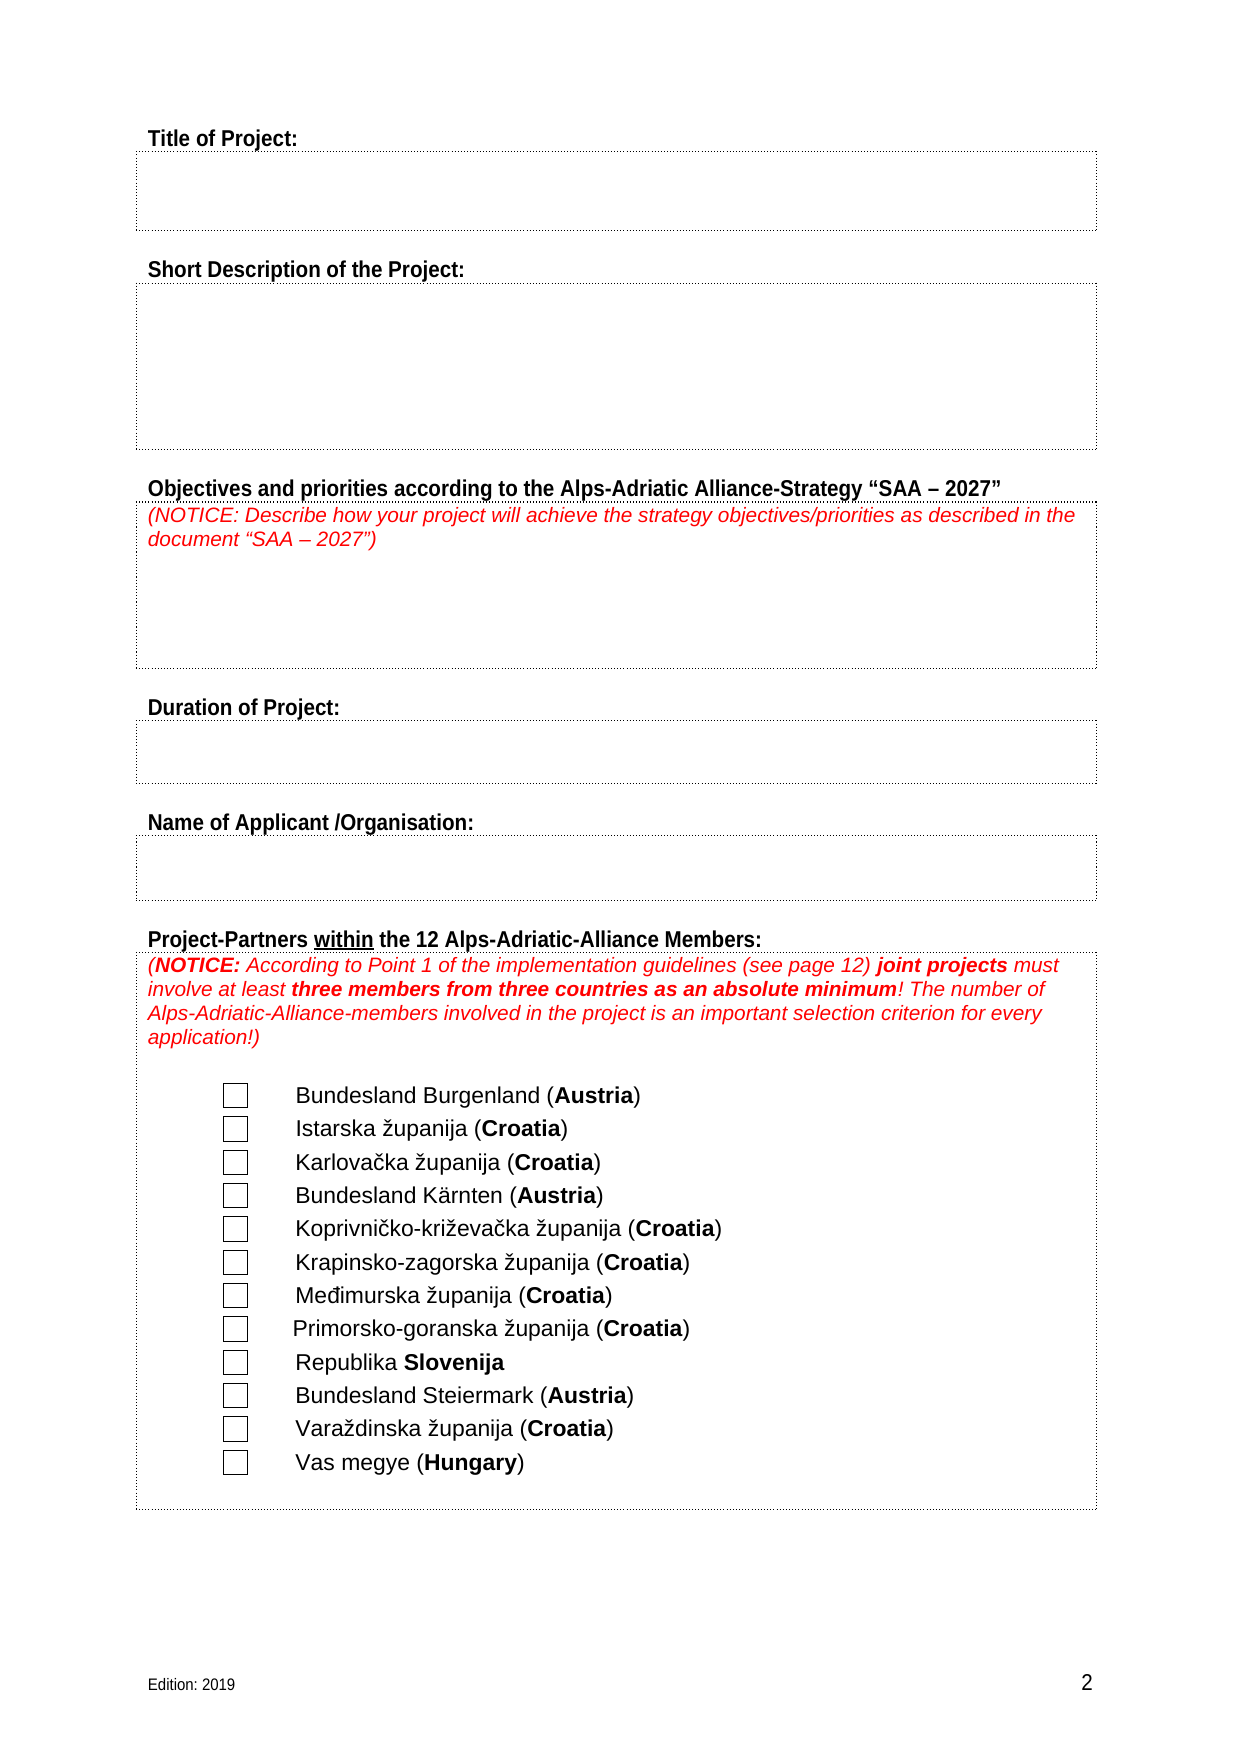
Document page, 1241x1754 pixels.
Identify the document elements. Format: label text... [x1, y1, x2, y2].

subtitle Short Description of the Project: [148, 256, 1092, 282]
subtitle Objectives and priorities according to the Alps-Adriatic Alliance-Strategy “SAA – 2027” [148, 475, 1092, 501]
subtitle Duration of Project: [148, 694, 1092, 720]
subtitle Title of Project: [148, 125, 1092, 151]
table_header [136, 835, 1096, 899]
subtitle Project-Partners within the 12 Alps-Adriatic-Alliance Members: [148, 926, 1092, 952]
table_header [136, 151, 1096, 230]
table_header (NOTICE: Describe how your project will achieve the strategy objectives/priorities as described in the document “SAA – 2027”) [136, 501, 1096, 668]
table_header [136, 720, 1096, 783]
table_header (NOTICE: According to Point 1 of the implementation guidelines (see page 12) joint projects must involve at least three members from three countries as an absolute minimum! The number of Alps-Adriatic-Alliance-members involved in the project is an important selection criterion for every application!) Bundesland Burgenland (Austria) Istarska županija (Croatia) Karlovačka županija (Croatia) Bundesland Kärnten (Austria) Koprivničko-križevačka županija (Croatia) Krapinsko-zagorska županija (Croatia) Međimurska županija (Croatia) Primorsko-goranska županija (Croatia) Republika Slovenija Bundesland Steiermark (Austria) Varaždinska županija (Croatia) Vas megye (Hungary) [136, 952, 1096, 1508]
subtitle Name of Applicant /Organisation: [148, 809, 1092, 835]
table_header [136, 283, 1096, 449]
